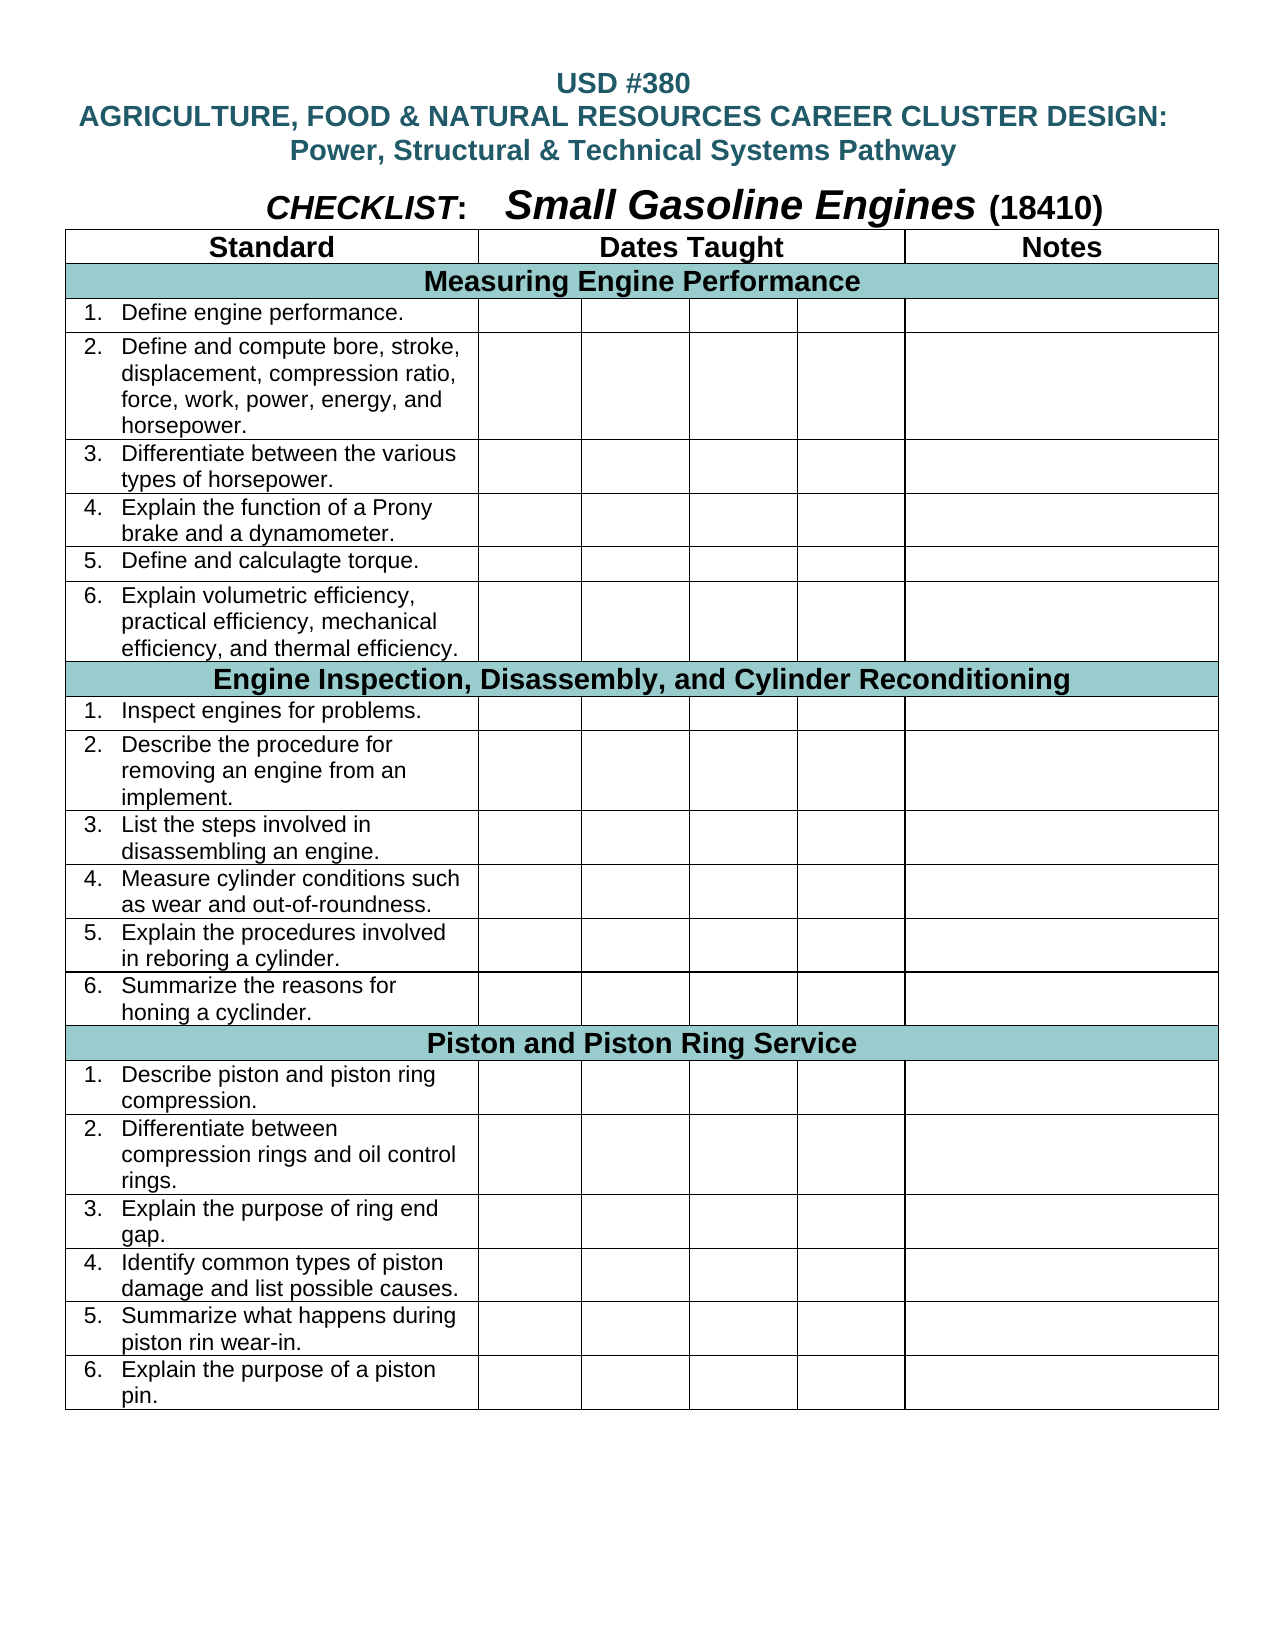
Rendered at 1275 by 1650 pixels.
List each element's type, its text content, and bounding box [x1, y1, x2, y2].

table_cell [906, 1115, 1218, 1194]
table_cell [798, 1061, 904, 1113]
table_cell [582, 1195, 689, 1247]
table_cell [798, 1249, 904, 1301]
table_cell [690, 811, 797, 864]
table_cell [798, 811, 904, 864]
table_cell [906, 1195, 1218, 1247]
table_cell Differentiate between compression rings and oil control rings. [66, 1115, 478, 1194]
table_cell Define and compute bore, stroke, displacement, compression ratio, force, work, power, energy, and horsepower. [66, 333, 478, 439]
table_cell [798, 547, 904, 581]
table_cell [690, 1115, 797, 1194]
table_cell [906, 811, 1218, 864]
table_cell [690, 973, 797, 1025]
table_cell [582, 582, 689, 661]
table_cell [798, 973, 904, 1025]
table_cell [479, 582, 581, 661]
table_cell [690, 333, 797, 439]
table_cell [479, 865, 581, 918]
table_cell [479, 440, 581, 492]
table_header Dates Taught [479, 230, 904, 263]
table_cell [582, 547, 689, 581]
text CHECKLIST: Small Gasoline Engines (18410) [187, 181, 1181, 228]
table_cell [582, 731, 689, 810]
table_cell [798, 731, 904, 810]
table_cell Engine Inspection, Disassembly, and Cylinder Reconditioning [66, 662, 1218, 696]
table_cell [479, 1195, 581, 1247]
table_cell [906, 547, 1218, 581]
table_cell [906, 333, 1218, 439]
table_cell Describe piston and piston ring compression. [66, 1061, 478, 1113]
table_cell [906, 440, 1218, 492]
table_cell Identify common types of piston damage and list possible causes. [66, 1249, 478, 1301]
table_cell [906, 919, 1218, 971]
table_cell [690, 582, 797, 661]
table_cell [582, 973, 689, 1025]
table_cell [479, 1061, 581, 1113]
table_cell [798, 1195, 904, 1247]
table_cell [798, 1115, 904, 1194]
table_cell [798, 582, 904, 661]
table_cell [582, 1249, 689, 1301]
table_cell [582, 299, 689, 332]
table_cell [906, 697, 1218, 730]
table_cell [582, 919, 689, 971]
table_header Standard [66, 230, 478, 263]
table_cell [479, 697, 581, 730]
table_cell [690, 697, 797, 730]
table_cell Define engine performance. [66, 299, 478, 332]
table_cell [798, 299, 904, 332]
table_cell [690, 494, 797, 546]
table_cell Explain the function of a Prony brake and a dynamometer. [66, 494, 478, 546]
table_cell [582, 494, 689, 546]
table_cell [690, 1061, 797, 1113]
table_cell Measure cylinder conditions such as wear and out-of-roundness. [66, 865, 478, 918]
table_cell [690, 440, 797, 492]
table_header Notes [906, 230, 1218, 263]
table_cell Differentiate between the various types of horsepower. [66, 440, 478, 492]
table_cell [582, 1302, 689, 1355]
table_cell Summarize the reasons for honing a cyclinder. [66, 973, 478, 1025]
table_cell [798, 1356, 904, 1409]
table_cell [906, 1356, 1218, 1409]
table_cell Summarize what happens during piston rin wear-in. [66, 1302, 478, 1355]
table_cell [690, 731, 797, 810]
text AGRICULTURE, FOOD & NATURAL RESOURCES CAREER CLUSTER DESIGN: [66, 99, 1181, 133]
table_cell [582, 440, 689, 492]
table_cell [582, 333, 689, 439]
table_cell [906, 299, 1218, 332]
table_cell Define and calculagte torque. [66, 547, 478, 581]
table_cell List the steps involved in disassembling an engine. [66, 811, 478, 864]
table_cell [582, 1115, 689, 1194]
table_cell [479, 333, 581, 439]
table_cell [582, 697, 689, 730]
table_cell Inspect engines for problems. [66, 697, 478, 730]
table_cell [479, 1249, 581, 1301]
table_cell [906, 865, 1218, 918]
table_cell [906, 1061, 1218, 1113]
table_cell [798, 494, 904, 546]
table_cell [690, 299, 797, 332]
table_cell [582, 865, 689, 918]
table_cell [906, 1302, 1218, 1355]
table_cell [798, 1302, 904, 1355]
table_cell [582, 811, 689, 864]
table_cell [479, 1115, 581, 1194]
table_cell [582, 1061, 689, 1113]
table_cell [479, 1356, 581, 1409]
table_cell [479, 494, 581, 546]
table_cell [906, 582, 1218, 661]
table_cell Explain the procedures involved in reboring a cylinder. [66, 919, 478, 971]
table_cell [690, 1195, 797, 1247]
table_cell [690, 865, 797, 918]
table_cell [906, 973, 1218, 1025]
table_cell [479, 919, 581, 971]
table_cell [798, 440, 904, 492]
table_cell [479, 973, 581, 1025]
table_cell [690, 919, 797, 971]
table_cell [690, 547, 797, 581]
table_cell [479, 731, 581, 810]
table_cell [798, 697, 904, 730]
table_cell Piston and Piston Ring Service [66, 1026, 1218, 1060]
text USD #380 [66, 66, 1181, 99]
table_cell [690, 1302, 797, 1355]
table_cell [582, 1356, 689, 1409]
table_cell [479, 547, 581, 581]
table_cell [479, 299, 581, 332]
table_cell [479, 811, 581, 864]
table_cell Explain the purpose of ring end gap. [66, 1195, 478, 1247]
table_cell Describe the procedure for removing an engine from an implement. [66, 731, 478, 810]
table_cell [798, 919, 904, 971]
table_cell [479, 1302, 581, 1355]
table_cell Measuring Engine Performance [66, 264, 1218, 298]
table_cell [798, 333, 904, 439]
table_cell [798, 865, 904, 918]
table_cell Explain the purpose of a piston pin. [66, 1356, 478, 1409]
table_cell [690, 1356, 797, 1409]
table_cell [906, 494, 1218, 546]
text Power, Structural & Technical Systems Pathway [66, 133, 1181, 166]
table_cell [906, 731, 1218, 810]
table_cell [906, 1249, 1218, 1301]
table_cell Explain volumetric efficiency, practical efficiency, mechanical efficiency, and thermal efficiency. [66, 582, 478, 661]
table_cell [690, 1249, 797, 1301]
